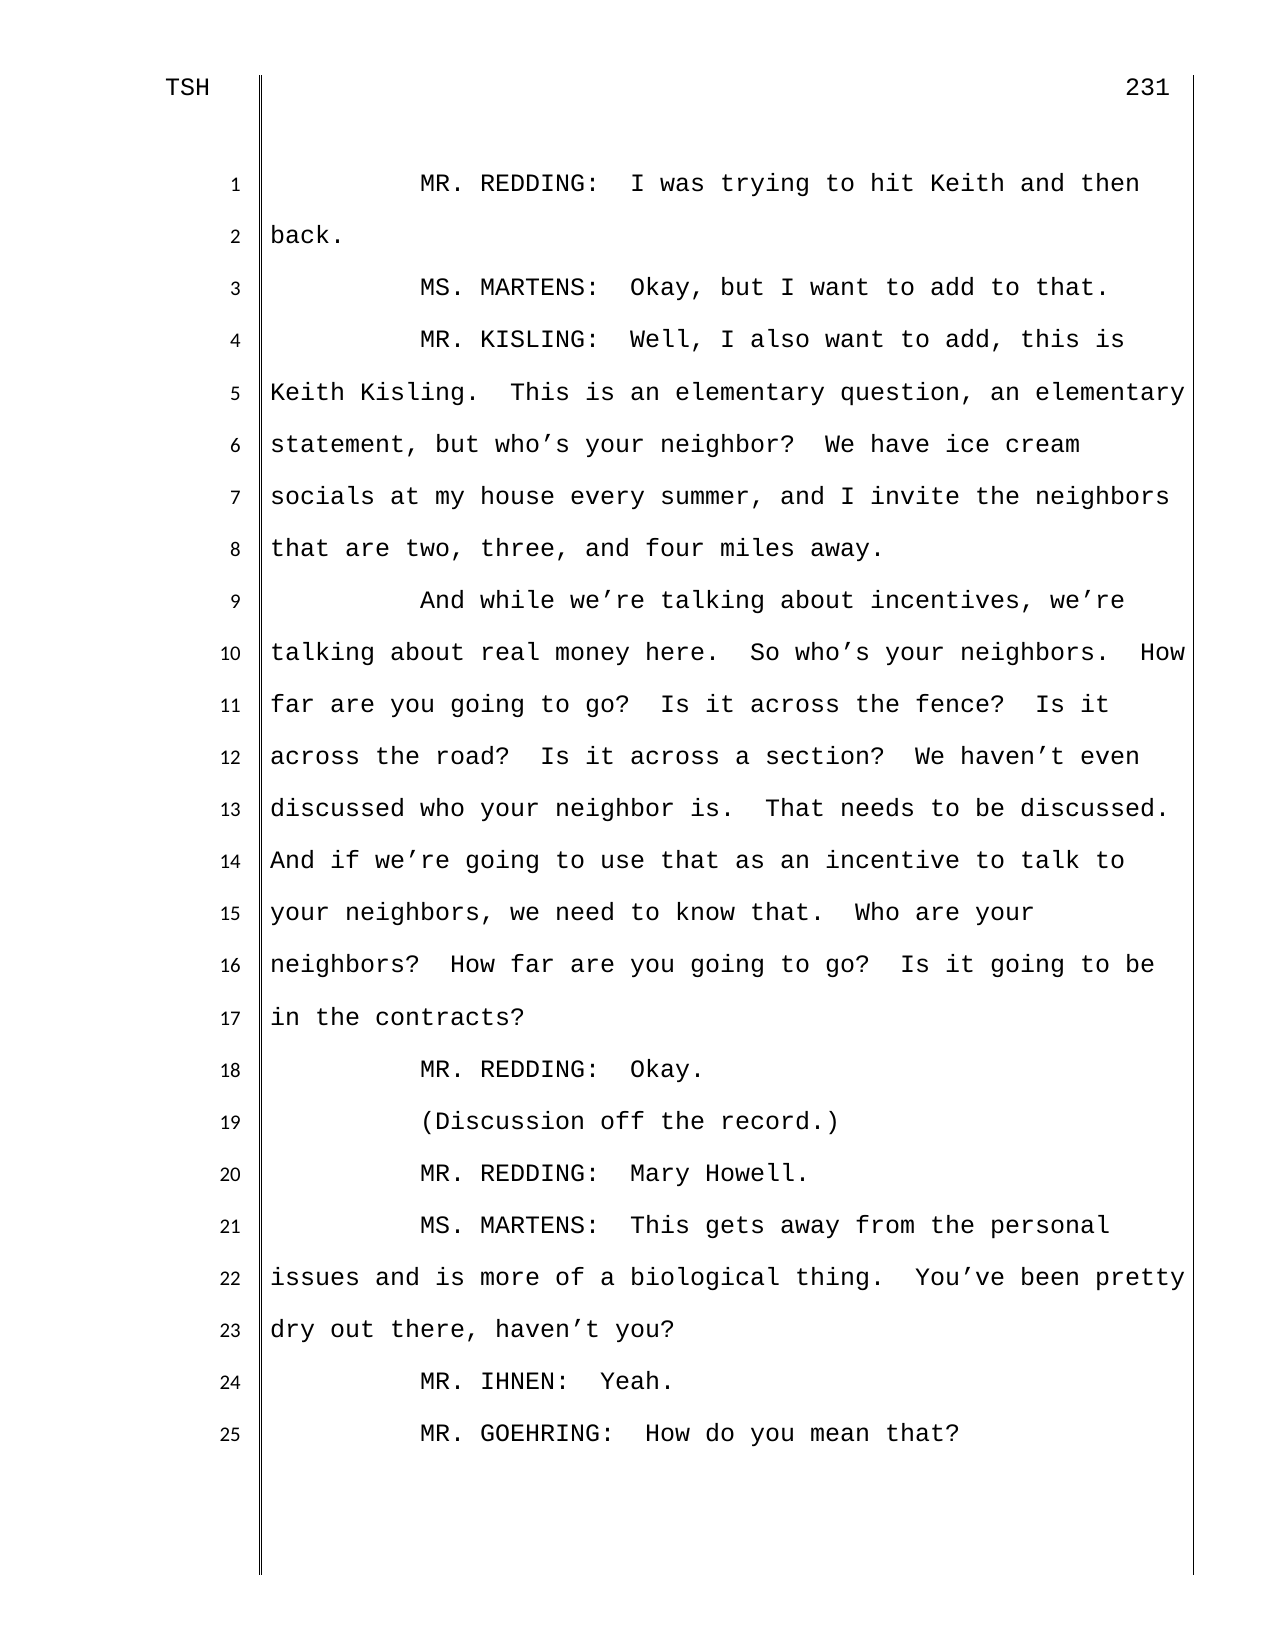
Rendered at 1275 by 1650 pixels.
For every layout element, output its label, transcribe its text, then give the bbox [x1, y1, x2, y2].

text MR. REDDING: Okay. [270, 1035, 1185, 1087]
text MR. REDDING: Mary Howell. [270, 1139, 1185, 1192]
text MS. MARTENS: Okay, but I want to add to that. [270, 254, 1185, 306]
text MR. IHNEN: Yeah. [270, 1348, 1185, 1400]
text MS. MARTENS: This gets away from the personal issues and is more of a biological thing. You’ve been pretty dry out there, haven’t you? [270, 1192, 1185, 1348]
text And while we’re talking about incentives, we’re talking about real money here. So who’s your neighbors. How far are you going to go? Is it across the fence? Is it across the road? Is it across a section? We haven’t even discussed who your neighbor is. That needs to be discussed. And if we’re going to use that as an incentive to talk to your neighbors, we need to know that. Who are your neighbors? How far are you going to go? Is it going to be in the contracts? [270, 567, 1185, 1035]
text MR. GOEHRING: How do you mean that? [270, 1400, 1185, 1452]
text MR. REDDING: I was trying to hit Keith and then back. [270, 150, 1185, 254]
text MR. KISLING: Well, I also want to add, this is Keith Kisling. This is an elementary question, an elementary statement, but who’s your neighbor? We have ice cream socials at my house every summer, and I invite the neighbors that are two, three, and four miles away. [270, 306, 1185, 567]
text (Discussion off the record.) [270, 1087, 1185, 1139]
